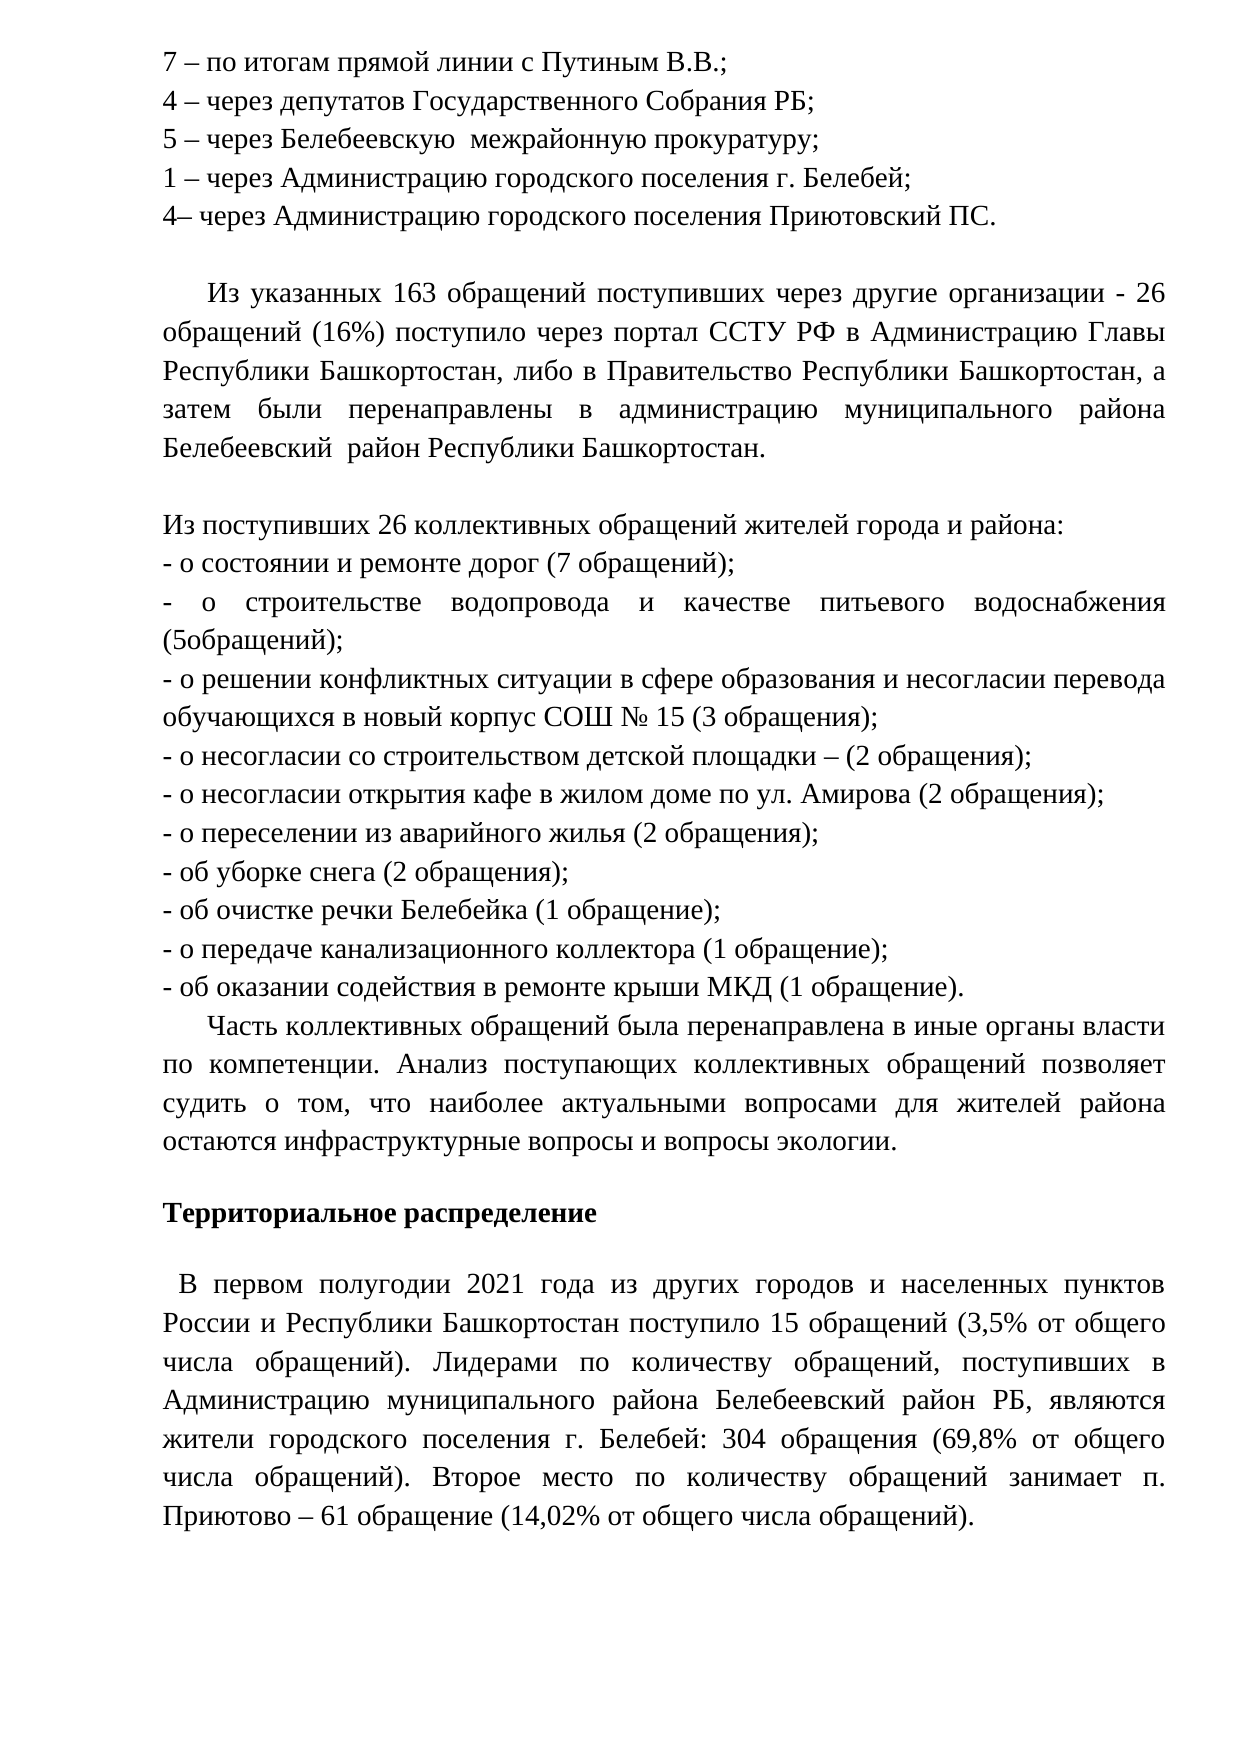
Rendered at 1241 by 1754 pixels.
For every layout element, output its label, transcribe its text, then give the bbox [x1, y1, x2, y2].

text - о переселении из аварийного жилья (2 обращения); [162, 815, 1167, 849]
text 5 – через Белебеевскую межрайонную прокуратуру; [162, 121, 1167, 155]
text 4– через Администрацию городского поселения Приютовский ПС. [162, 198, 1167, 232]
text - о строительстве водопровода и качестве питьевого водоснабжения (5обращений); [162, 584, 1167, 656]
text - о несогласии со строительством детской площадки – (2 обращения); [162, 738, 1167, 772]
text Территориальное распределение [162, 1195, 1167, 1229]
text Из указанных 163 обращений поступивших через другие организации - 26 обращений (16%) поступило через портал ССТУ РФ в Администрацию Главы Республики Башкортостан, либо в Правительство Республики Башкортостан, а затем были перенаправлены в администрацию муниципального района Белебеевский район Республики Башкортостан. [162, 276, 1167, 463]
text - о несогласии открытия кафе в жилом доме по ул. Амирова (2 обращения); [162, 777, 1167, 810]
text - о решении конфликтных ситуации в сфере образования и несогласии перевода обучающихся в новый корпус СОШ № 15 (3 обращения); [162, 661, 1167, 733]
text Из поступивших 26 коллективных обращений жителей города и района: [162, 507, 1167, 540]
text Часть коллективных обращений была перенаправлена в иные органы власти по компетенции. Анализ поступающих коллективных обращений позволяет судить о том, что наиболее актуальными вопросами для жителей района остаются инфраструктурные вопросы и вопросы экологии. [162, 1008, 1167, 1157]
list 4 – через депутатов Государственного Собрания РБ; [162, 83, 1167, 116]
text - об оказании содействия в ремонте крыши МКД (1 обращение). [162, 969, 1167, 1003]
text 1 – через Администрацию городского поселения г. Белебей; [162, 160, 1167, 193]
text - о передаче канализационного коллектора (1 обращение); [162, 931, 1167, 964]
list 7 – по итогам прямой линии с Путиным В.В.; [162, 44, 1167, 78]
text - о состоянии и ремонте дорог (7 обращений); [162, 545, 1167, 579]
text - об уборке снега (2 обращения); [162, 854, 1167, 887]
text В первом полугодии 2021 года из других городов и населенных пунктов России и Республики Башкортостан поступило 15 обращений (3,5% от общего числа обращений). Лидерами по количеству обращений, поступивших в Администрацию муниципального района Белебеевский район РБ, являются жители городского поселения г. Белебей: 304 обращения (69,8% от общего числа обращений). Второе место по количеству обращений занимает п. Приютово – 61 обращение (14,02% от общего числа обращений). [162, 1267, 1167, 1531]
text - об очистке речки Белебейка (1 обращение); [162, 892, 1167, 926]
